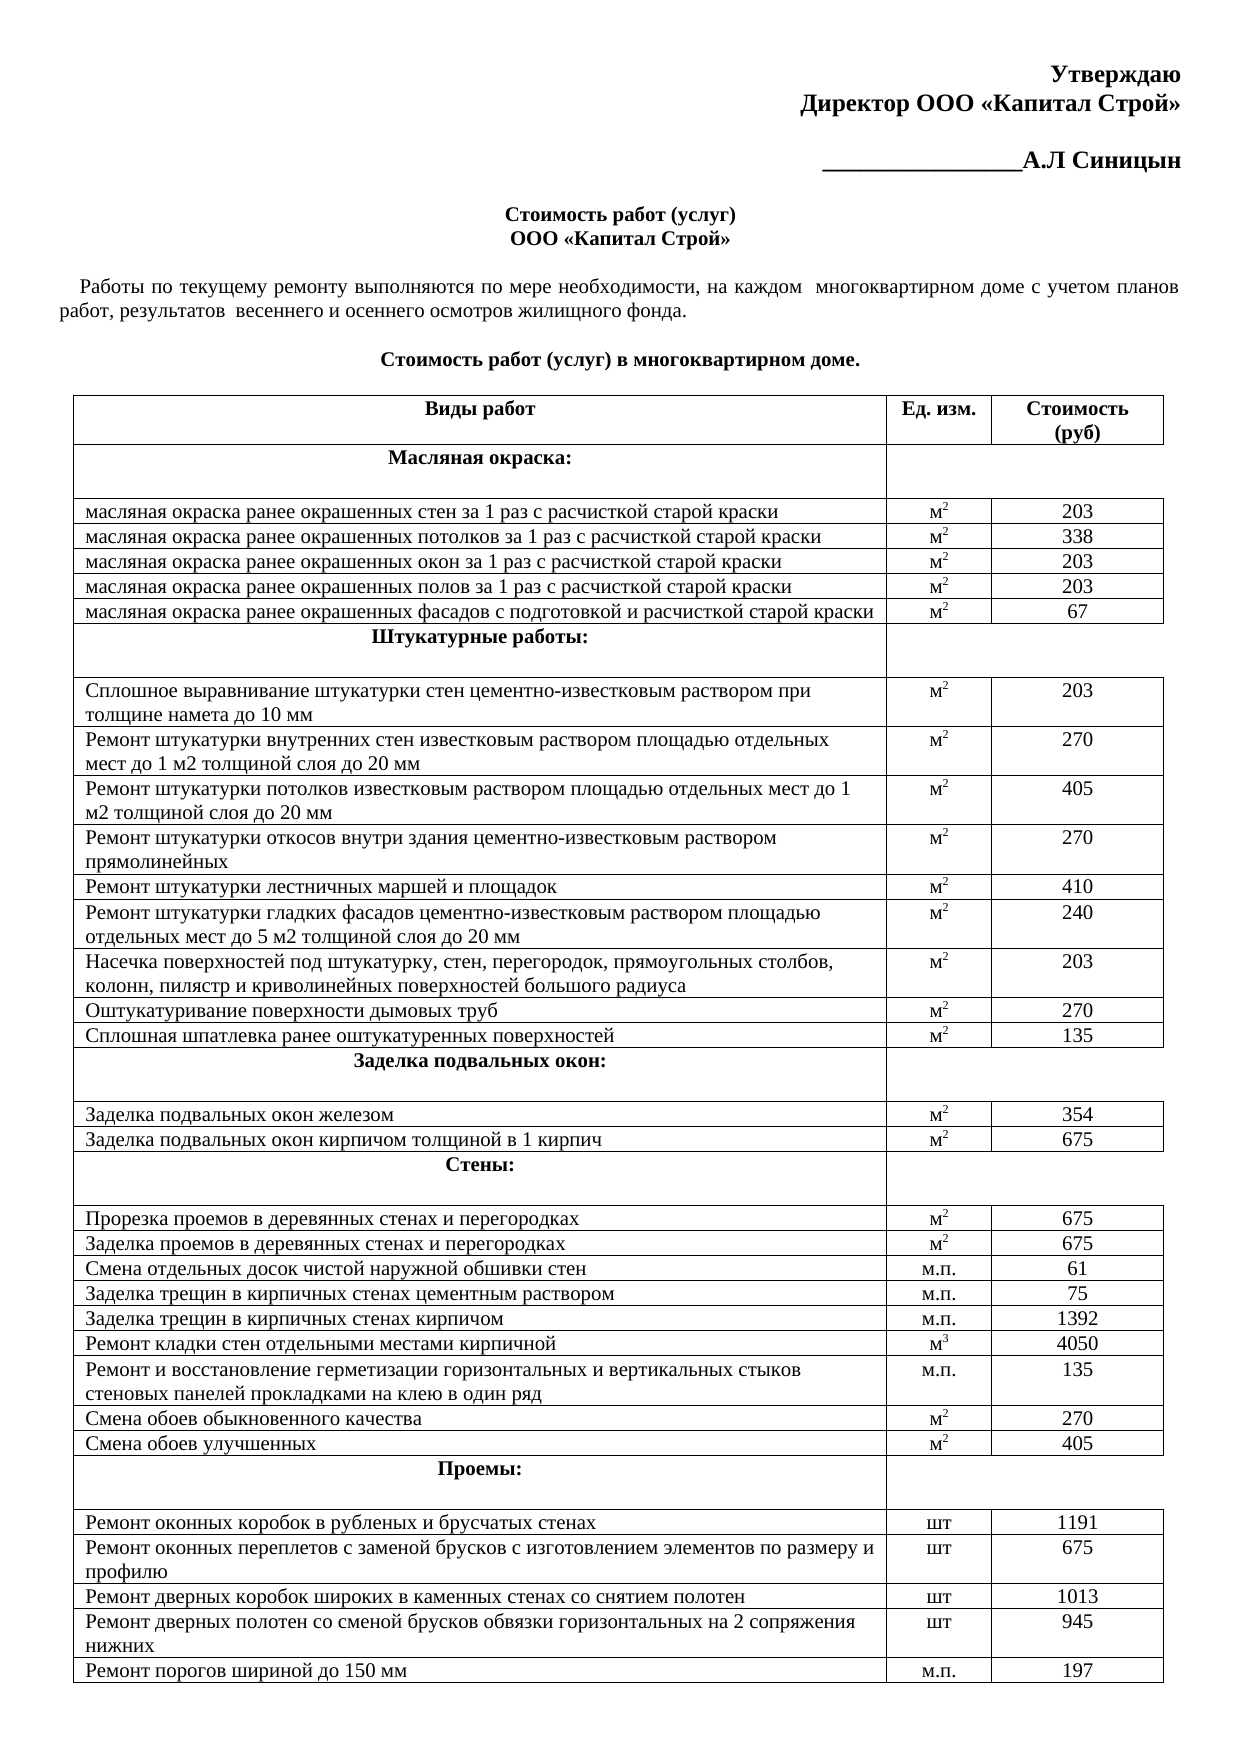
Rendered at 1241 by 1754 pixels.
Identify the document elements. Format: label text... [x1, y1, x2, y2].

table_cell Оштукатуривание поверхности дымовых труб [74, 998, 886, 1022]
table_cell 67 [992, 599, 1163, 623]
table_cell 270 [992, 1406, 1163, 1430]
table_cell м.п. [887, 1256, 991, 1280]
text ________________А.Л Синицын [59, 145, 1181, 174]
table_cell 135 [992, 1023, 1163, 1047]
table_cell 197 [992, 1658, 1163, 1682]
table_cell м2 [887, 549, 991, 573]
table_cell м2 [887, 998, 991, 1022]
table_cell масляная окраска ранее окрашенных фасадов с подготовкой и расчисткой старой краски [74, 599, 886, 623]
table_cell 270 [992, 825, 1163, 873]
table_cell м2 [887, 1127, 991, 1151]
table_cell м2 [887, 574, 991, 598]
table_cell м3 [887, 1331, 991, 1355]
table_cell Заделка подвальных окон железом [74, 1102, 886, 1126]
table_cell Заделка трещин в кирпичных стенах цементным раствором [74, 1281, 886, 1305]
table_cell Смена обоев обыкновенного качества [74, 1406, 886, 1430]
table_cell шт [887, 1584, 991, 1608]
table_cell 675 [992, 1127, 1163, 1151]
text Стоимость работ (услуг) в многоквартирном доме. [59, 346, 1181, 371]
table_cell Прорезка проемов в деревянных стенах и перегородках [74, 1206, 886, 1230]
table_cell Заделка подвальных окон кирпичом толщиной в 1 кирпич [74, 1127, 886, 1151]
table_cell Сплошное выравнивание штукатурки стен цементно-известковым раствором при толщине намета до [74, 678, 886, 726]
table_cell м.п. [887, 1306, 991, 1330]
table_cell м2 [887, 499, 991, 523]
table_cell м2 [887, 727, 991, 775]
table_cell м2 [887, 776, 991, 824]
table_cell 405 [992, 776, 1163, 824]
table_cell м2 [887, 1023, 991, 1047]
table_cell 270 [992, 998, 1163, 1022]
table_cell Заделка трещин в кирпичных стенах кирпичом [74, 1306, 886, 1330]
table_cell 61 [992, 1256, 1163, 1280]
table_cell Заделка подвальных окон: [74, 1048, 886, 1101]
table_cell Проемы: [74, 1456, 886, 1508]
table_cell Сплошная шпатлевка ранее оштукатуренных поверхностей [74, 1023, 886, 1047]
table_cell масляная окраска ранее окрашенных стен за 1 раз с расчисткой старой краски [74, 499, 886, 523]
table_header Виды работ [74, 396, 886, 444]
table_cell м2 [887, 1431, 991, 1455]
table_cell Ремонт штукатурки лестничных маршей и площадок [74, 875, 886, 898]
table_cell Масляная окраска: [74, 445, 886, 497]
table_cell 354 [992, 1102, 1163, 1126]
table_cell 675 [992, 1535, 1163, 1583]
table_cell масляная окраска ранее окрашенных потолков за 1 раз с расчисткой старой краски [74, 524, 886, 548]
table_cell м2 [887, 524, 991, 548]
table_cell Стены: [74, 1152, 886, 1205]
table_cell 203 [992, 549, 1163, 573]
table_cell Ремонт дверных коробок широких в каменных стенах со снятием полотен [74, 1584, 886, 1608]
table_cell 75 [992, 1281, 1163, 1305]
table_cell Штукатурные работы: [74, 624, 886, 677]
table_header Ед. изм. [887, 396, 991, 444]
table_cell Насечка поверхностей под штукатурку, стен, перегородок, прямоугольных столбов, колонн, пилястр и криволинейных поверхностей большого радиуса [74, 949, 886, 997]
table_cell 4050 [992, 1331, 1163, 1355]
table_cell 203 [992, 574, 1163, 598]
table_cell Ремонт порогов шириной до [74, 1658, 886, 1682]
table_cell масляная окраска ранее окрашенных полов за 1 раз с расчисткой старой краски [74, 574, 886, 598]
table_cell м.п. [887, 1356, 991, 1404]
table_cell 945 [992, 1609, 1163, 1657]
table_cell 410 [992, 875, 1163, 898]
table_cell м2 [887, 900, 991, 948]
table_cell 270 [992, 727, 1163, 775]
table_cell Ремонт штукатурки гладких фасадов цементно-известковым раствором площадью отдельных мест до толщиной слоя до [74, 900, 886, 948]
table_cell м2 [887, 1206, 991, 1230]
table_cell Ремонт дверных полотен со сменой брусков обвязки горизонтальных на 2 сопряжения нижних [74, 1609, 886, 1657]
table_cell м2 [887, 1102, 991, 1126]
table_cell 675 [992, 1206, 1163, 1230]
table_cell 675 [992, 1231, 1163, 1255]
table_cell м.п. [887, 1281, 991, 1305]
table_cell Ремонт и восстановление герметизации горизонтальных и вертикальных стыков стеновых панелей прокладками на клею в один ряд [74, 1356, 886, 1404]
table_cell 405 [992, 1431, 1163, 1455]
text Утверждаю [59, 59, 1181, 88]
table_cell 240 [992, 900, 1163, 948]
table_cell 203 [992, 678, 1163, 726]
text Директор ООО «Капитал Строй» [59, 88, 1181, 117]
table_cell Ремонт штукатурки откосов внутри здания цементно-известковым раствором прямолинейных [74, 825, 886, 873]
table_cell 203 [992, 499, 1163, 523]
table_cell Ремонт оконных коробок в рубленых и брусчатых стенах [74, 1510, 886, 1534]
table_cell Смена обоев улучшенных [74, 1431, 886, 1455]
table_cell шт [887, 1535, 991, 1583]
table_cell Ремонт оконных переплетов с заменой брусков с изготовлением элементов по размеру и профилю [74, 1535, 886, 1583]
table_cell Ремонт кладки стен отдельными местами кирпичной [74, 1331, 886, 1355]
table_cell м2 [887, 678, 991, 726]
table_cell 203 [992, 949, 1163, 997]
table_cell м2 [887, 875, 991, 898]
table_cell 135 [992, 1356, 1163, 1404]
text Стоимость работ (услуг) [59, 202, 1181, 226]
table_cell Смена отдельных досок чистой наружной обшивки стен [74, 1256, 886, 1280]
table_cell м.п. [887, 1658, 991, 1682]
table_cell м2 [887, 599, 991, 623]
table_cell м2 [887, 949, 991, 997]
table_cell 1013 [992, 1584, 1163, 1608]
table_cell 1392 [992, 1306, 1163, 1330]
table_cell Ремонт штукатурки потолков известковым раствором площадью отдельных мест до толщиной слоя до [74, 776, 886, 824]
table_cell м2 [887, 1231, 991, 1255]
text Работы по текущему ремонту выполняются по мере необходимости, на каждом многоквартирном доме с учетом планов работ, результатов весеннего и осеннего осмотров жилищного фонда. [59, 274, 1181, 322]
table_cell Ремонт штукатурки внутренних стен известковым раствором площадью отдельных мест до толщиной слоя до [74, 727, 886, 775]
table_cell шт [887, 1609, 991, 1657]
text ООО «Капитал Строй» [59, 226, 1181, 250]
table_cell 338 [992, 524, 1163, 548]
table_cell шт [887, 1510, 991, 1534]
table_cell 1191 [992, 1510, 1163, 1534]
table_header Стоимость (руб) [992, 396, 1163, 444]
table_cell Заделка проемов в деревянных стенах и перегородках [74, 1231, 886, 1255]
table_cell м2 [887, 825, 991, 873]
table_cell м2 [887, 1406, 991, 1430]
table_cell масляная окраска ранее окрашенных окон за 1 раз с расчисткой старой краски [74, 549, 886, 573]
